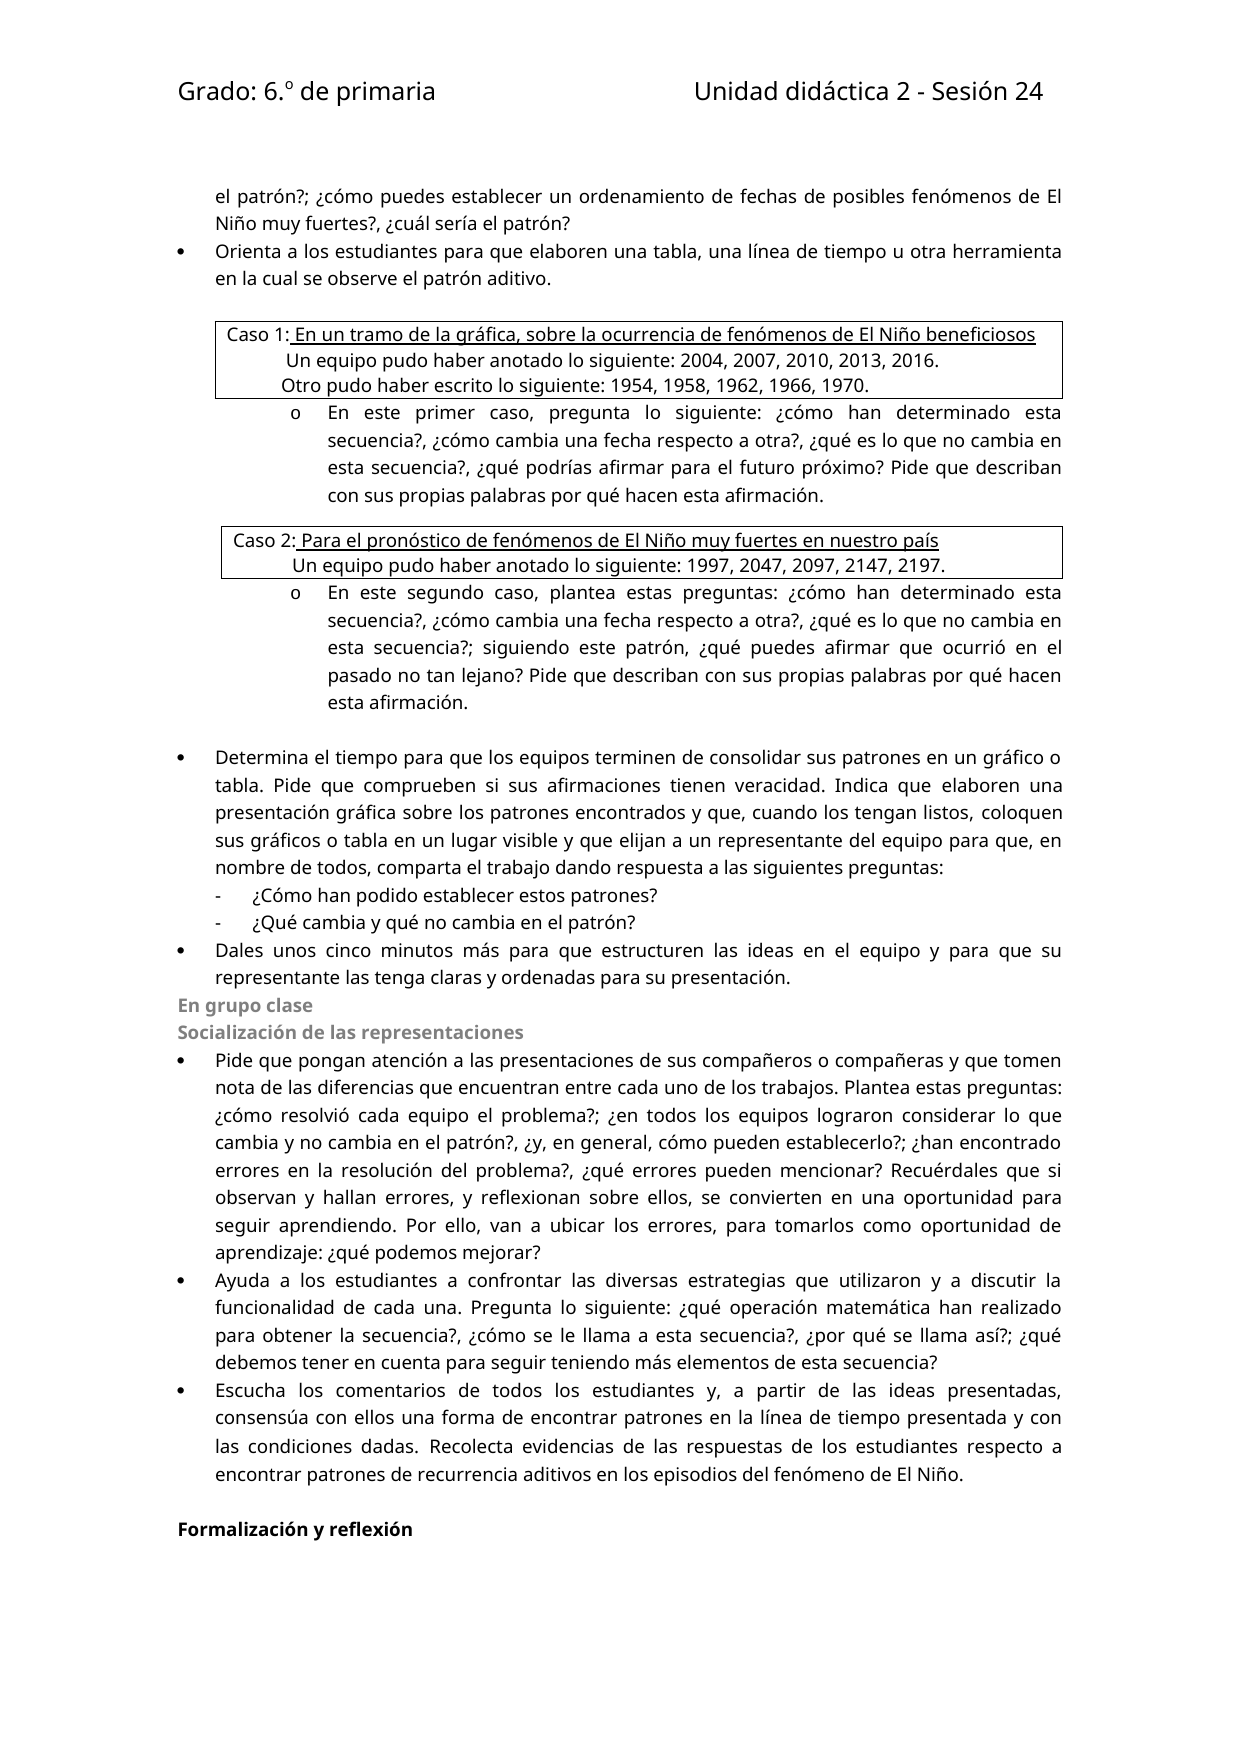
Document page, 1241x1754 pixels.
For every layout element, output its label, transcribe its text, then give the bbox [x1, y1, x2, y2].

list En este segundo caso, plantea estas preguntas: ¿cómo han determinado esta secuencia?, ¿cómo cambia una fecha respecto a otra?, ¿qué es lo que no cambia en esta secuencia?; siguiendo este patrón, ¿qué puedes afirmar que ocurrió en el pasado no tan lejano? Pide que describan con sus propias palabras por qué hacen esta afirmación. [290, 579, 1063, 715]
text Socialización de las representaciones [177, 1019, 1063, 1045]
table_header Caso 2: Para el pronóstico de fenómenos de El Niño muy fuertes en nuestro país Un equipo pudo haber anotado lo siguiente: 1997, 2047, 2097, 2147, 2197. [222, 527, 1062, 578]
list Dales unos cinco minutos más para que estructuren las ideas en el equipo y para que su representante las tenga claras y ordenadas para su presentación. [177, 937, 1063, 990]
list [177, 183, 1063, 236]
table_header Caso 1: En un tramo de la gráfica, sobre la ocurrencia de fenómenos de El Niño beneficiosos Un equipo pudo haber anotado lo siguiente: 2004, 2007, 2010, 2013, 2016. Otro pudo haber escrito lo siguiente: 1954, 1958, 1962, 1966, 1970. [216, 322, 1062, 398]
list Pide que pongan atención a las presentaciones de sus compañeros o compañeras y que tomen nota de las diferencias que encuentran entre cada uno de los trabajos. Plantea estas preguntas: ¿cómo resolvió cada equipo el problema?; ¿en todos los equipos lograron considerar lo que cambia y no cambia en el patrón?, ¿y, en general, cómo pueden establecerlo?; ¿han encontrado errores en la resolución del problema?, ¿qué errores pueden mencionar? Recuérdales que si observan y hallan errores, y reflexionan sobre ellos, se convierten en una oportunidad para seguir aprendiendo. Por ello, van a ubicar los errores, para tomarlos como oportunidad de aprendizaje: ¿qué podemos mejorar? [177, 1047, 1063, 1265]
list Orienta a los estudiantes para que elaboren una tabla, una línea de tiempo u otra herramienta en la cual se observe el patrón aditivo. [177, 238, 1063, 291]
list ¿Cómo han podido establecer estos patrones? [215, 882, 1063, 908]
list En este primer caso, pregunta lo siguiente: ¿cómo han determinado esta secuencia?, ¿cómo cambia una fecha respecto a otra?, ¿qué es lo que no cambia en esta secuencia?, ¿qué podrías afirmar para el futuro próximo? Pide que describan con sus propias palabras por qué hacen esta afirmación. [290, 399, 1063, 508]
list Ayuda a los estudiantes a confrontar las diversas estrategias que utilizaron y a discutir la funcionalidad de cada una. Pregunta lo siguiente: ¿qué operación matemática han realizado para obtener la secuencia?, ¿cómo se le llama a esta secuencia?, ¿por qué se llama así?; ¿qué debemos tener en cuenta para seguir teniendo más elementos de esta secuencia? [177, 1267, 1063, 1375]
text Formalización y reflexión [177, 1516, 1063, 1542]
list ¿Qué cambia y qué no cambia en el patrón? [215, 909, 1063, 935]
list Escucha los comentarios de todos los estudiantes y, a partir de las ideas presentadas, consensúa con ellos una forma de encontrar patrones en la línea de tiempo presentada y con las condiciones dadas. Recolecta evidencias de las respuestas de los estudiantes respecto a encontrar patrones de recurrencia aditivos en los episodios del fenómeno de El Niño. [177, 1377, 1063, 1487]
list Determina el tiempo para que los equipos terminen de consolidar sus patrones en un gráfico o tabla. Pide que comprueben si sus afirmaciones tienen veracidad. Indica que elaboren una presentación gráfica sobre los patrones encontrados y que, cuando los tengan listos, coloquen sus gráficos o tabla en un lugar visible y que elijan a un representante del equipo para que, en nombre de todos, comparta el trabajo dando respuesta a las siguientes preguntas: [177, 744, 1063, 880]
text En grupo clase [177, 992, 1063, 1018]
